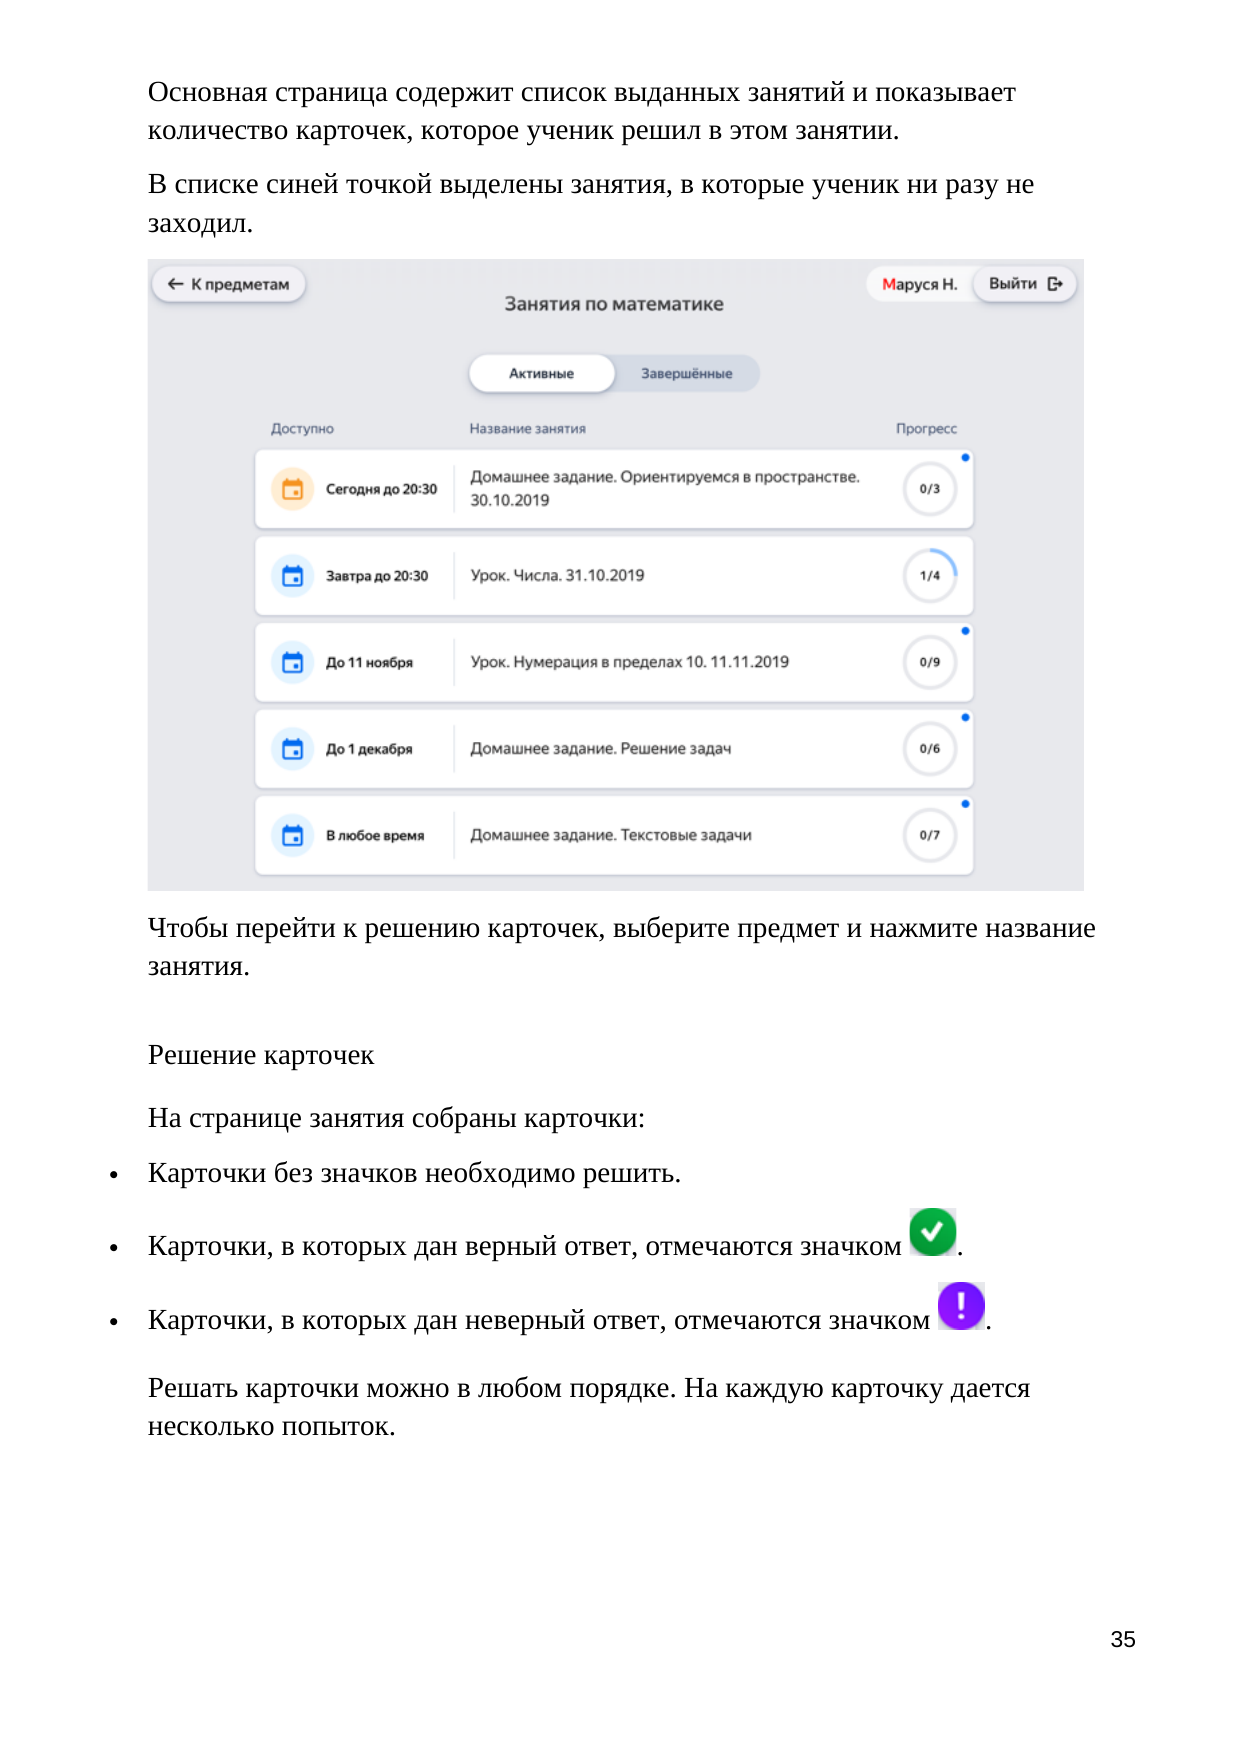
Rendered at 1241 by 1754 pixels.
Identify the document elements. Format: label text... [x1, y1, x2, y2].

text Решать карточки можно в любом порядке. На каждую карточку дается несколько попыток. [148, 1370, 1136, 1442]
picture [909, 1208, 957, 1256]
text Решение карточек [148, 1037, 1136, 1071]
text В списке синей точкой выделены занятия, в которые ученик ни разу не заходил. [148, 167, 1136, 239]
picture [938, 1282, 985, 1330]
text Чтобы перейти к решению карточек, выберите предмет и нажмите название занятия. [148, 910, 1136, 982]
text На странице занятия собраны карточки: [148, 1101, 1136, 1134]
list Карточки, в которых дан неверный ответ, отмечаются значком . [110, 1283, 1136, 1336]
list Карточки без значков необходимо решить. [110, 1155, 1136, 1188]
list Карточки, в которых дан верный ответ, отмечаются значком . [110, 1209, 1136, 1262]
text Основная страница содержит список выданных занятий и показывает количество карточек, которое ученик решил в этом занятии. [148, 74, 1136, 146]
picture [147, 259, 1084, 891]
